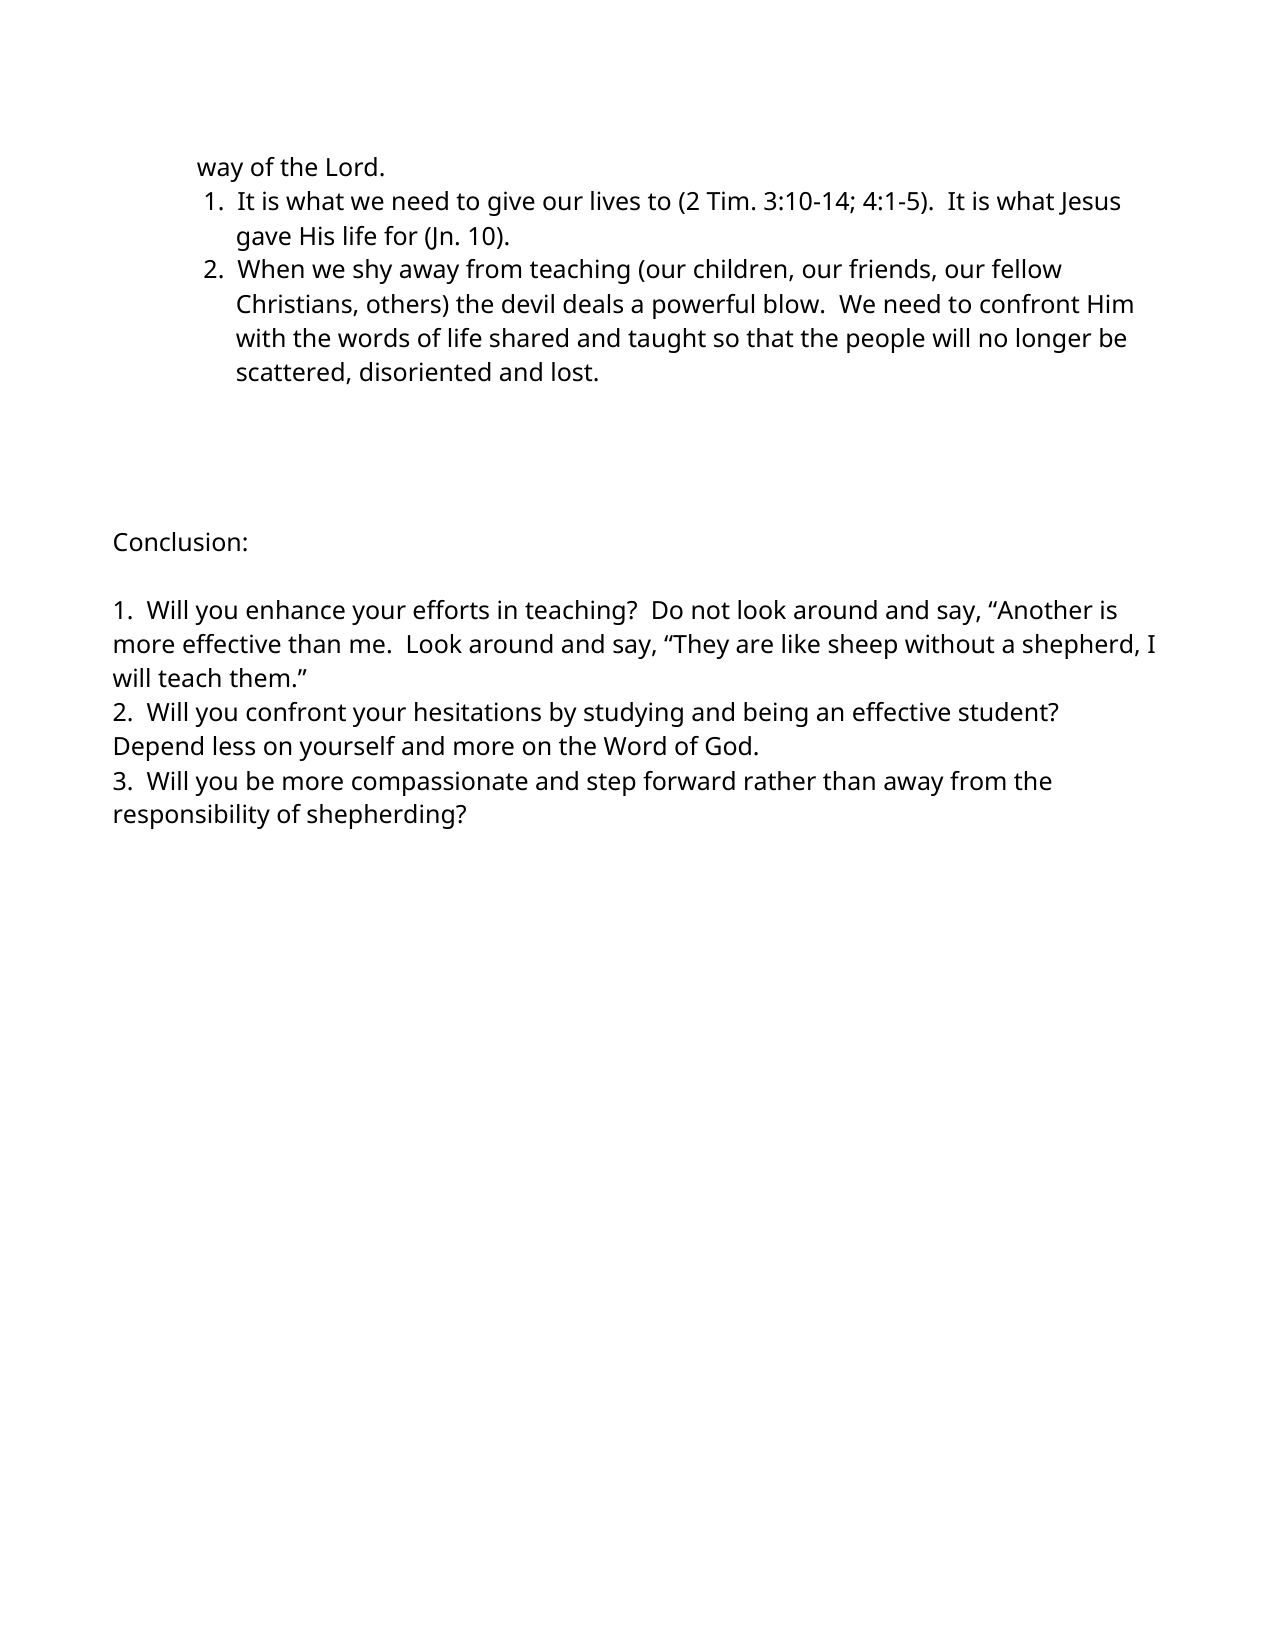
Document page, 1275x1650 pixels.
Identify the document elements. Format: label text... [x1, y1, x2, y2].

text way of the Lord. [112, 150, 1162, 184]
text Christians, others) the devil deals a powerful blow. We need to confront Him [112, 286, 1162, 320]
text scattered, disoriented and lost. [112, 354, 1162, 388]
text with the words of life shared and taught so that the people will no longer be [112, 320, 1162, 354]
text 2. When we shy away from teaching (our children, our friends, our fellow [112, 252, 1162, 286]
text 1. Will you enhance your efforts in teaching? Do not look around and say, “Another is more effective than me. Look around and say, “They are like sheep without a shepherd, I will teach them.” [112, 593, 1162, 695]
text gave His life for (Jn. 10). [112, 218, 1162, 252]
text 1. It is what we need to give our lives to (2 Tim. 3:10-14; 4:1-5). It is what Jesus [112, 184, 1162, 218]
text 2. Will you confront your hesitations by studying and being an effective student? Depend less on yourself and more on the Word of God. [112, 695, 1162, 763]
text Conclusion: [112, 525, 1162, 559]
text 3. Will you be more compassionate and step forward rather than away from the responsibility of shepherding? [112, 763, 1162, 831]
